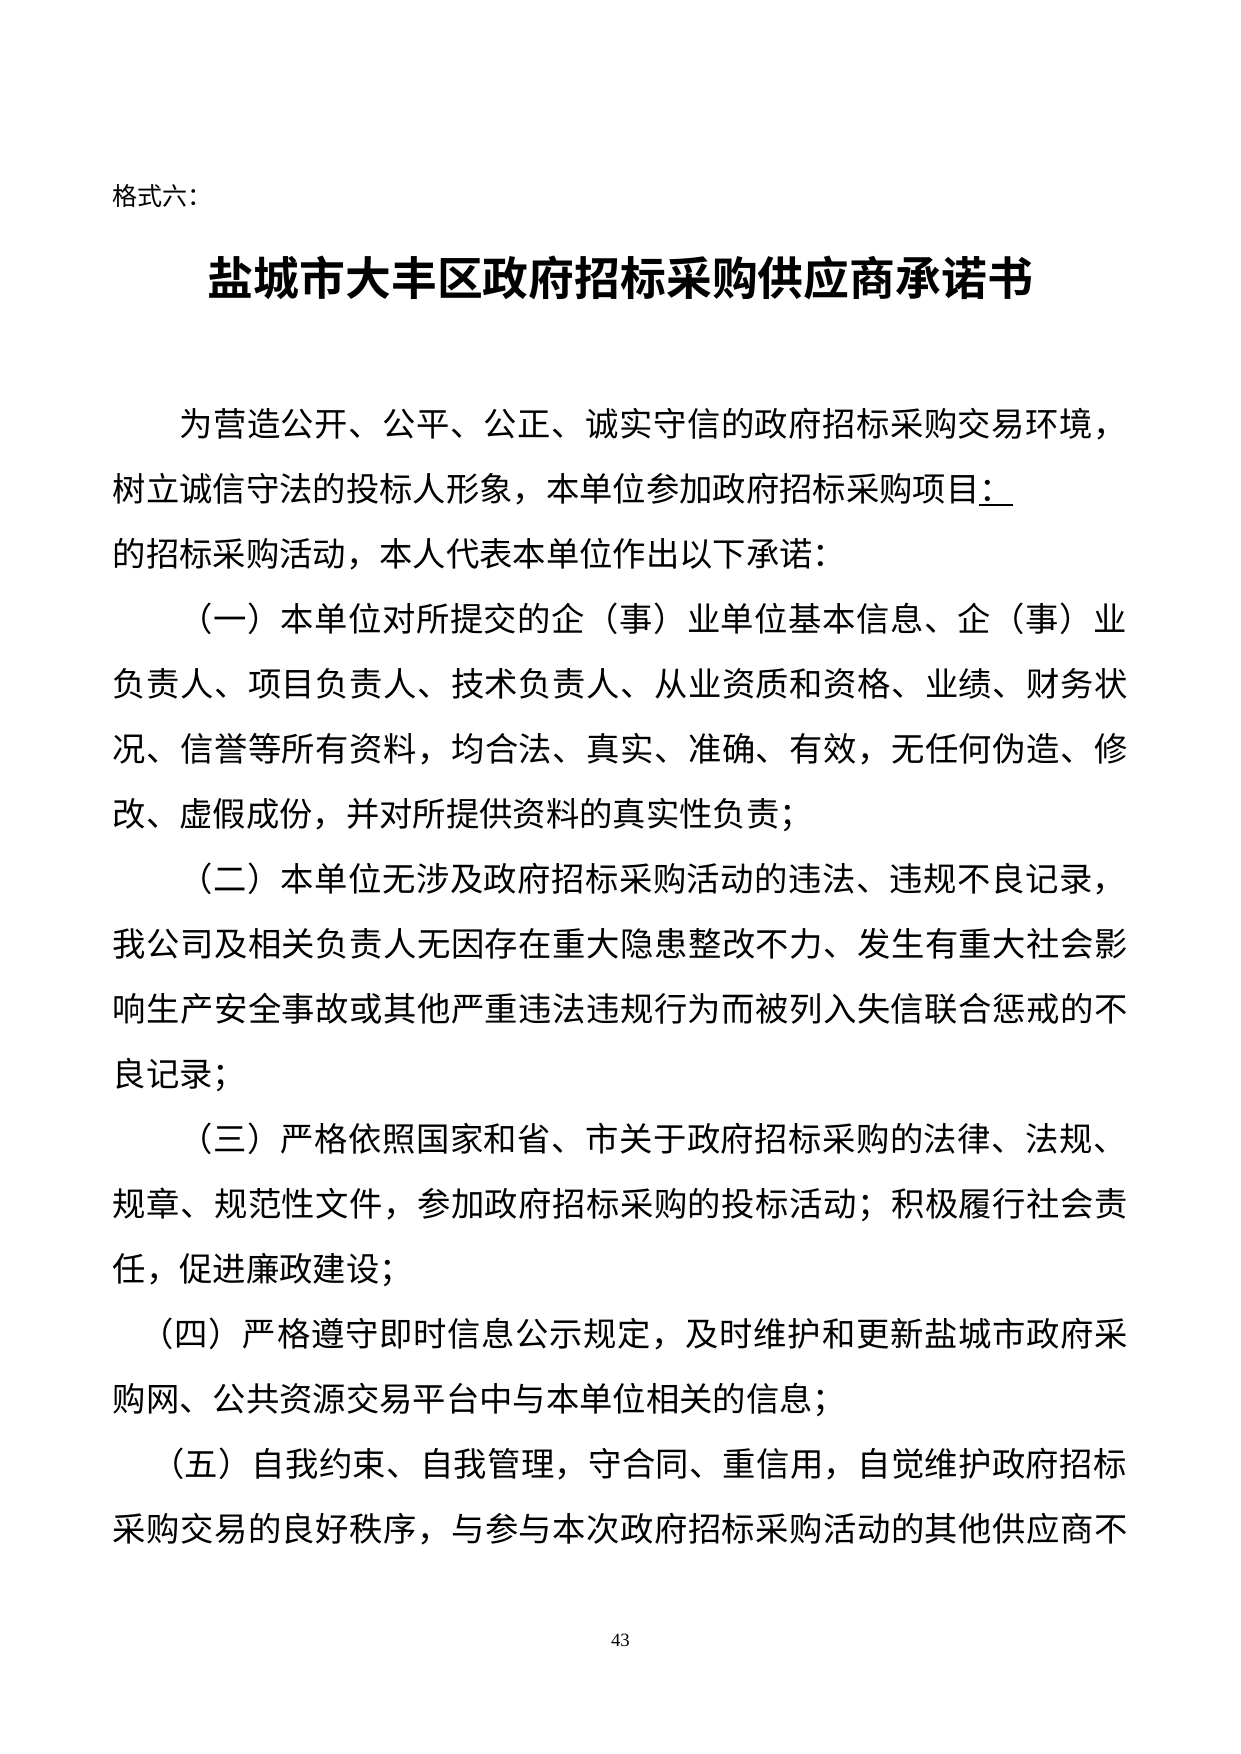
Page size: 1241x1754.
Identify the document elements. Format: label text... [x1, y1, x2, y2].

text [112, 1429, 1128, 1559]
text 格式六： [112, 162, 1128, 227]
text （二）本单位无涉及政府招标采购活动的违法、违规不良记录，我公司及相关负责人无因存在重大隐患整改不力、发生有重大社会影响生产安全事故或其他严重违法违规行为而被列入失信联合惩戒的不良记录； [112, 844, 1128, 1104]
text 为营造公开、公平、公正、诚实守信的政府招标采购交易环境，树立诚信守法的投标人形象，本单位参加政府招标采购项目： [112, 389, 1128, 519]
text （四）严格遵守即时信息公示规定，及时维护和更新盐城市政府采购网、公共资源交易平台中与本单位相关的信息； [112, 1299, 1128, 1429]
text （一）本单位对所提交的企（事）业单位基本信息、企（事）业负责人、项目负责人、技术负责人、从业资质和资格、业绩、财务状况、信誉等所有资料，均合法、真实、准确、有效，无任何伪造、修改、虚假成份，并对所提供资料的真实性负责； [112, 584, 1128, 844]
text 盐城市大丰区政府招标采购供应商承诺书 [112, 227, 1128, 324]
text 的招标采购活动，本人代表本单位作出以下承诺： [112, 519, 1128, 584]
text （三）严格依照国家和省、市关于政府招标采购的法律、法规、规章、规范性文件，参加政府招标采购的投标活动；积极履行社会责任，促进廉政建设； [112, 1104, 1128, 1299]
